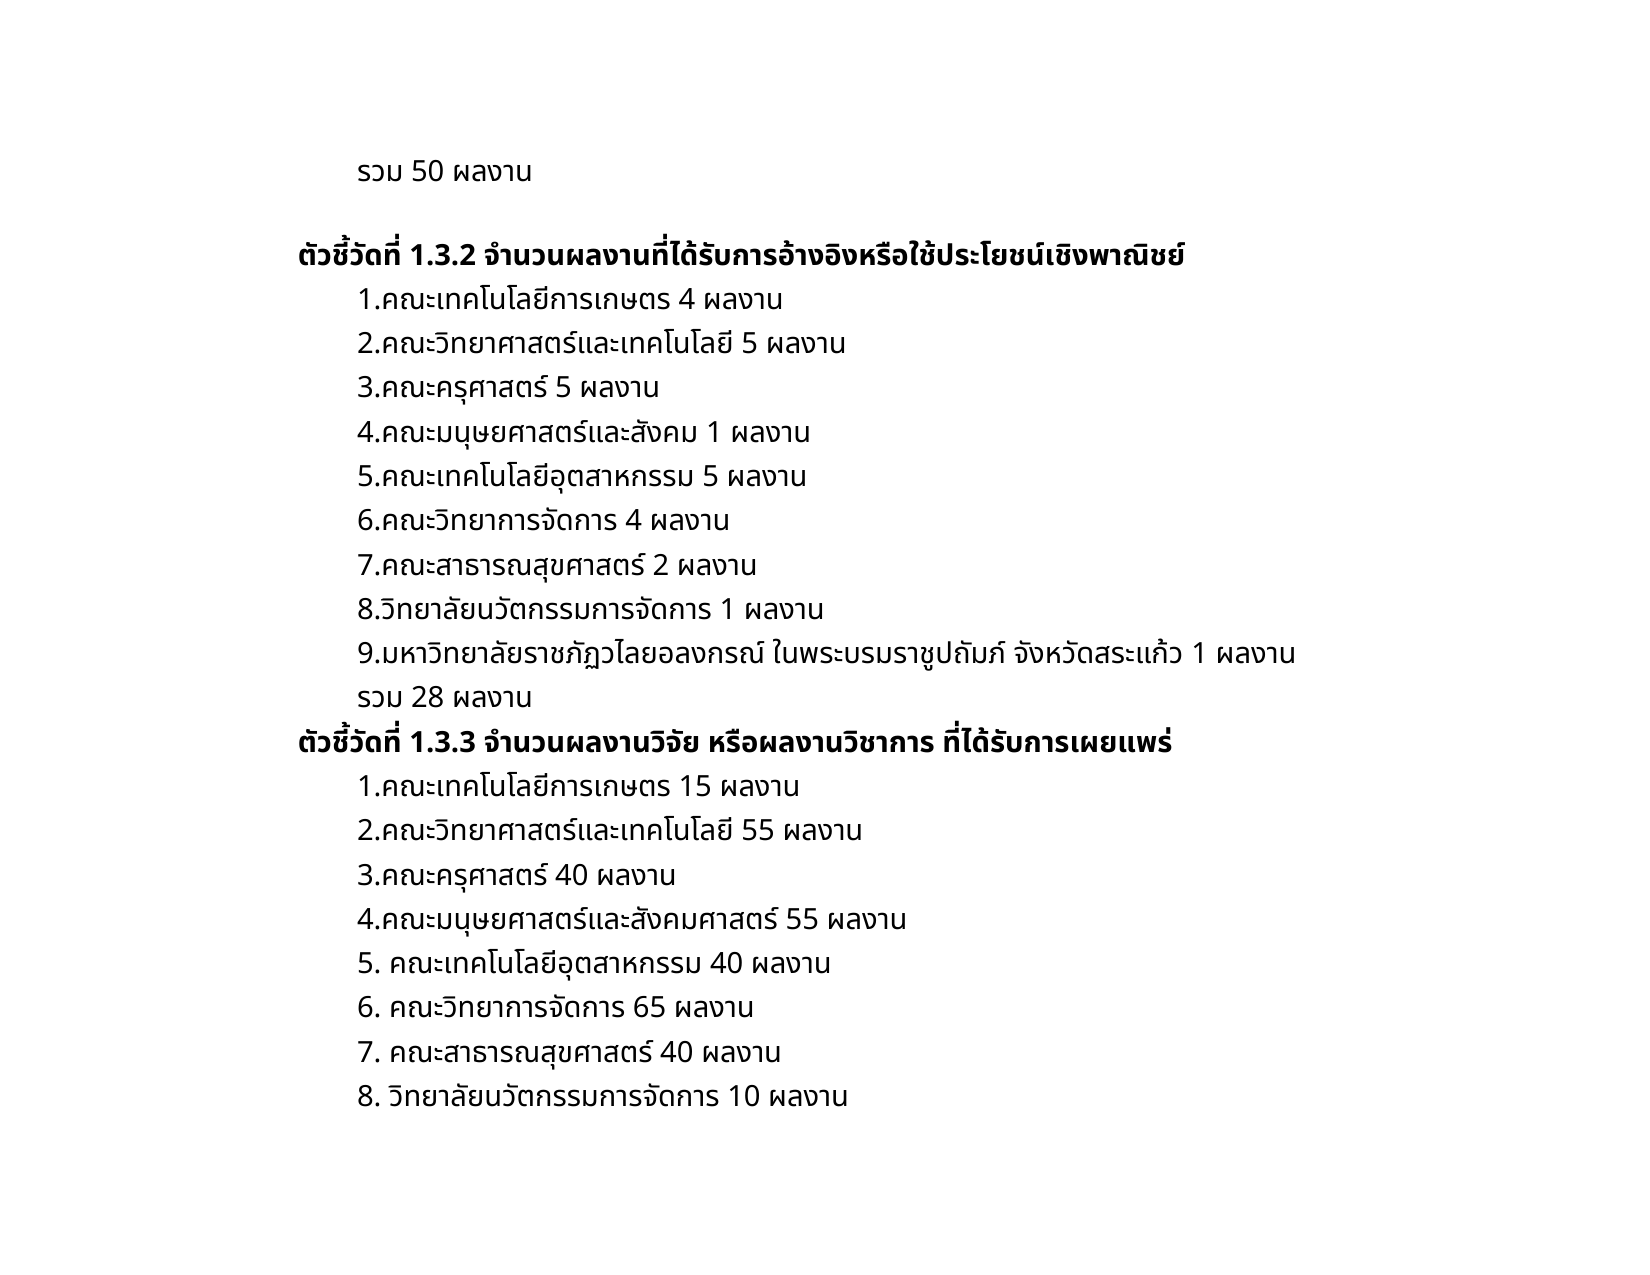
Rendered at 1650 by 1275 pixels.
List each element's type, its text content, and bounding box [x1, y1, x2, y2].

text 3.คณะครุศาสตร์ 40 ผลงาน [148, 854, 1500, 898]
text 4.คณะมนุษยศาสตร์และสังคม 1 ผลงาน [148, 411, 1500, 455]
text 6. คณะวิทยาการจัดการ 65 ผลงาน [148, 987, 1500, 1031]
text 8.วิทยาลัยนวัตกรรมการจัดการ 1 ผลงาน [148, 588, 1500, 632]
text 8. วิทยาลัยนวัตกรรมการจัดการ 10 ผลงาน [148, 1075, 1500, 1119]
text รวม 50 ผลงาน [148, 150, 1500, 194]
text ตัวชี้วัดที่ 1.3.2 จำนวนผลงานที่ได้รับการอ้างอิงหรือใช้ประโยชน์เชิงพาณิชย์ [148, 234, 1500, 278]
text รวม 28 ผลงาน [148, 677, 1500, 721]
text 9.มหาวิทยาลัยราชภัฏวไลยอลงกรณ์ ในพระบรมราชูปถัมภ์ จังหวัดสระแก้ว 1 ผลงาน [148, 632, 1500, 677]
text 4.คณะมนุษยศาสตร์และสังคมศาสตร์ 55 ผลงาน [148, 898, 1500, 942]
text 3.คณะครุศาสตร์ 5 ผลงาน [148, 367, 1500, 411]
text 5. คณะเทคโนโลยีอุตสาหกรรม 40 ผลงาน [148, 942, 1500, 987]
text 7. คณะสาธารณสุขศาสตร์ 40 ผลงาน [148, 1031, 1500, 1075]
text 7.คณะสาธารณสุขศาสตร์ 2 ผลงาน [148, 544, 1500, 588]
text ตัวชี้วัดที่ 1.3.3 จำนวนผลงานวิจัย หรือผลงานวิชาการ ที่ได้รับการเผยแพร่ [148, 721, 1500, 765]
text 2.คณะวิทยาศาสตร์และเทคโนโลยี 5 ผลงาน [148, 322, 1500, 367]
text 5.คณะเทคโนโลยีอุตสาหกรรม 5 ผลงาน [148, 455, 1500, 499]
text 1.คณะเทคโนโลยีการเกษตร 15 ผลงาน [148, 765, 1500, 809]
text 2.คณะวิทยาศาสตร์และเทคโนโลยี 55 ผลงาน [148, 809, 1500, 854]
text 6.คณะวิทยาการจัดการ 4 ผลงาน [148, 499, 1500, 544]
text 1.คณะเทคโนโลยีการเกษตร 4 ผลงาน [148, 278, 1500, 322]
